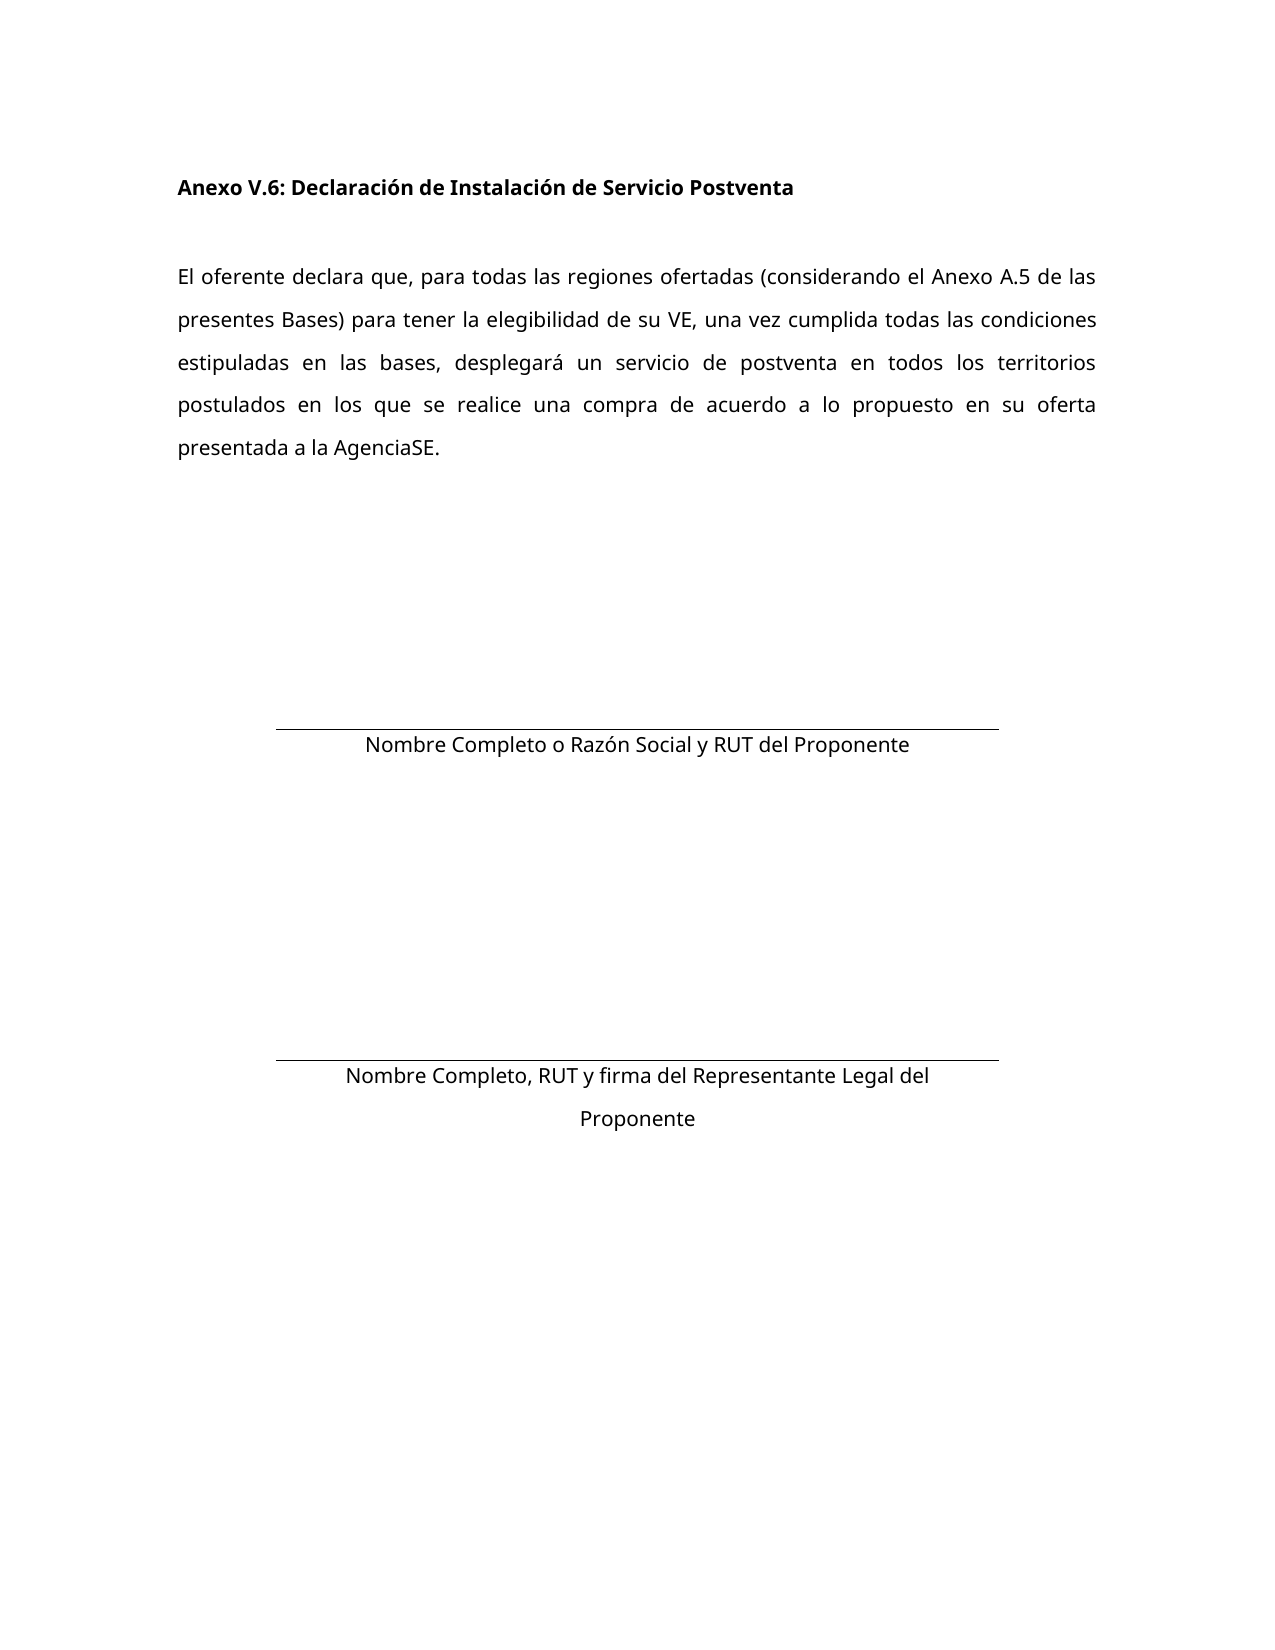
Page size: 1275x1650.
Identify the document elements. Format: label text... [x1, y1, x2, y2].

table_header Nombre Completo, RUT y firma del Representante Legal del Proponente [276, 1061, 999, 1162]
text El oferente declara que, para todas las regiones ofertadas (considerando el Anexo A.5 de las presentes Bases) para tener la elegibilidad de su VE, una vez cumplida todas las condiciones estipuladas en las bases, desplegará un servicio de postventa en todos los territorios postulados en los que se realice una compra de acuerdo a lo propuesto en su oferta presentada a la AgenciaSE. [177, 262, 1098, 461]
table_header Nombre Completo o Razón Social y RUT del Proponente [276, 730, 999, 822]
subtitle Anexo V.6: Declaración de Instalación de Servicio Postventa [177, 173, 1098, 201]
